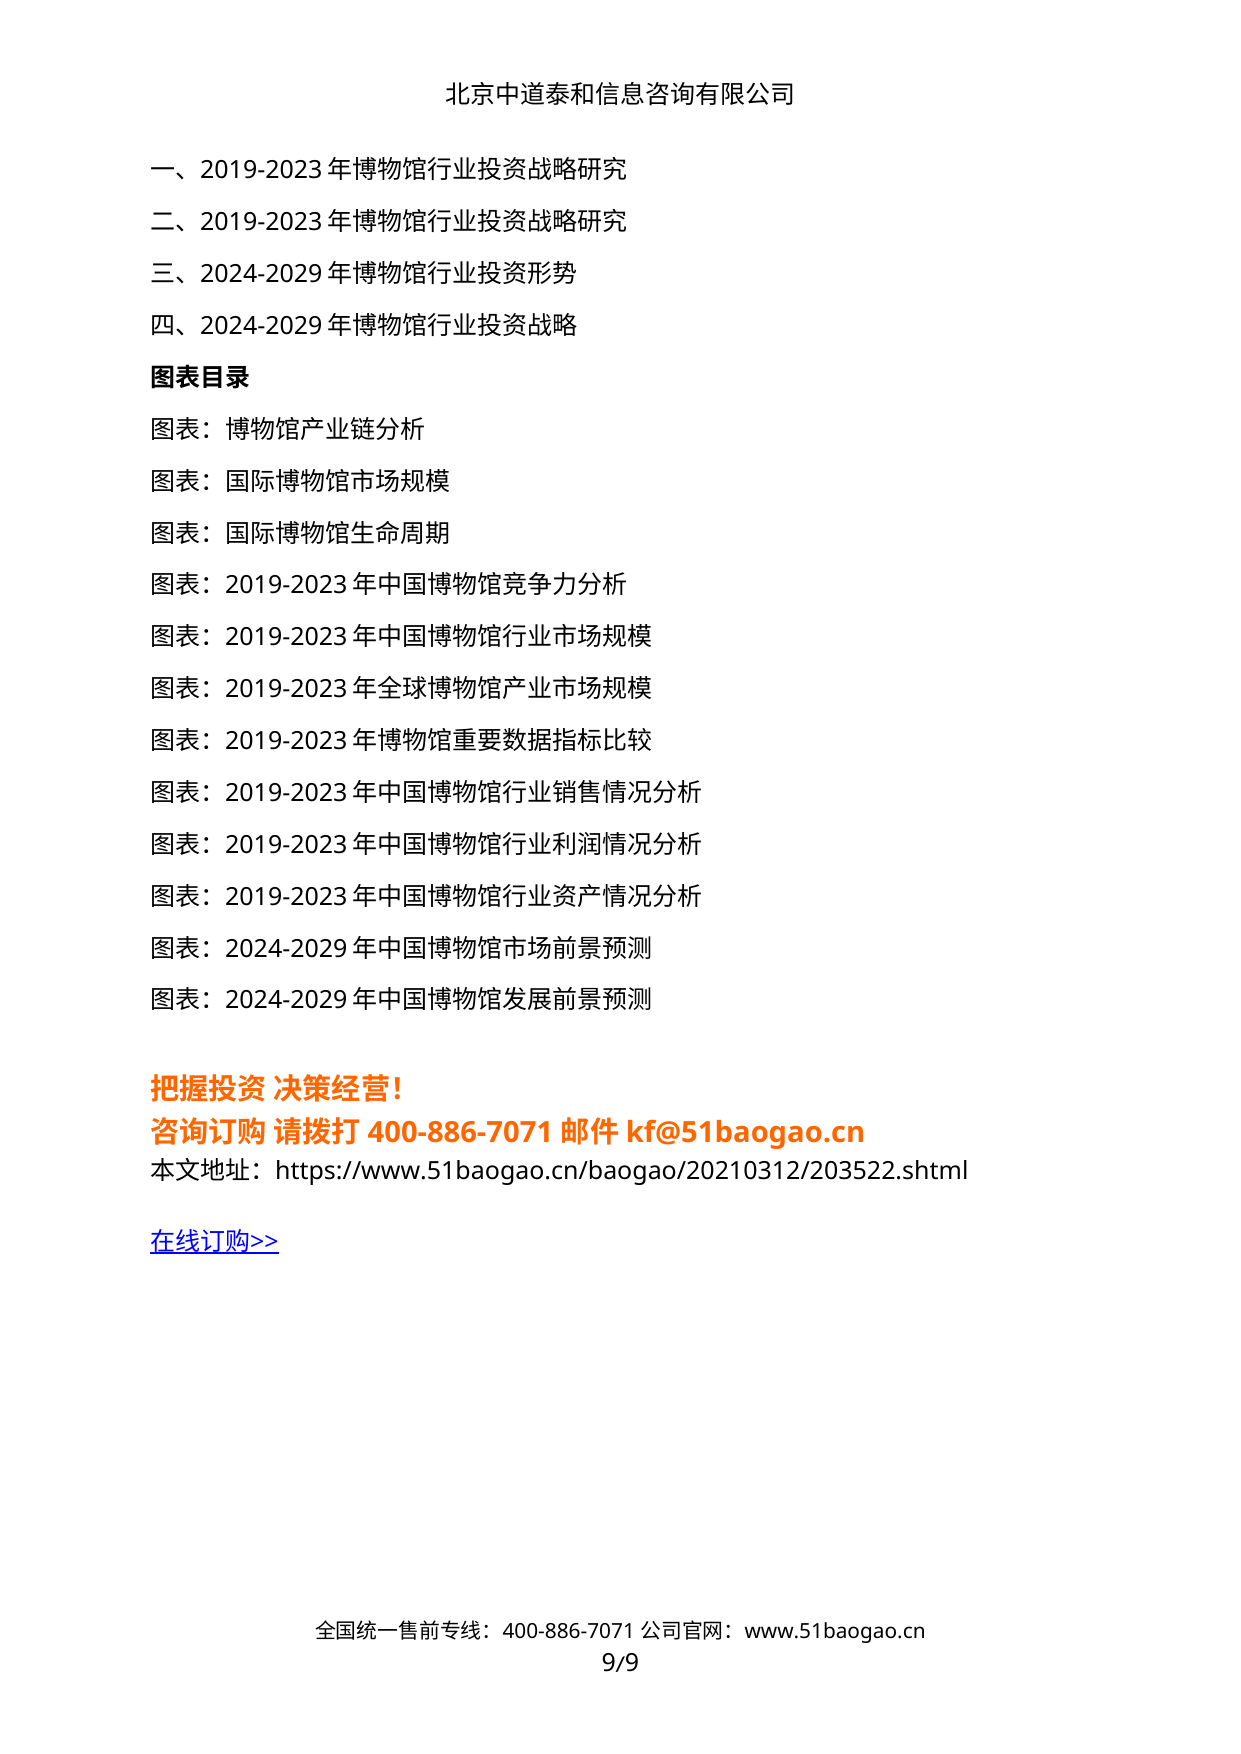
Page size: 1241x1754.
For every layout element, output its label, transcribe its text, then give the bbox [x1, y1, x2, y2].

text 图表：2019-2023年中国博物馆竞争力分析 [150, 565, 1090, 601]
text 图表：国际博物馆市场规模 [150, 461, 1090, 497]
text 四、2024-2029年博物馆行业投资战略 [150, 306, 1090, 342]
text 三、2024-2029年博物馆行业投资形势 [150, 254, 1090, 290]
text 一、2019-2023年博物馆行业投资战略研究 [150, 150, 1090, 186]
text 二、2019-2023年博物馆行业投资战略研究 [150, 202, 1090, 238]
text 把握投资 决策经营！咨询订购 请拨打 400-886-7071 邮件 kf@51baogao.cn本文地址：https://www.51baogao.cn/baogao/20210312/203522.shtml [150, 1032, 1090, 1187]
text 图表：2019-2023年中国博物馆行业销售情况分析 [150, 772, 1090, 809]
text 图表：2024-2029年中国博物馆发展前景预测 [150, 980, 1090, 1016]
text 图表：2019-2023年博物馆重要数据指标比较 [150, 721, 1090, 757]
text 图表：2024-2029年中国博物馆市场前景预测 [150, 928, 1090, 964]
text 图表目录 [150, 357, 1090, 394]
text 图表：2019-2023年中国博物馆行业市场规模 [150, 617, 1090, 653]
text 在线订购>> [150, 1187, 1090, 1257]
text 图表：2019-2023年全球博物馆产业市场规模 [150, 669, 1090, 705]
text 图表：博物馆产业链分析 [150, 409, 1090, 446]
text 图表：2019-2023年中国博物馆行业资产情况分析 [150, 876, 1090, 912]
text 图表：2019-2023年中国博物馆行业利润情况分析 [150, 824, 1090, 861]
text 图表：国际博物馆生命周期 [150, 513, 1090, 549]
